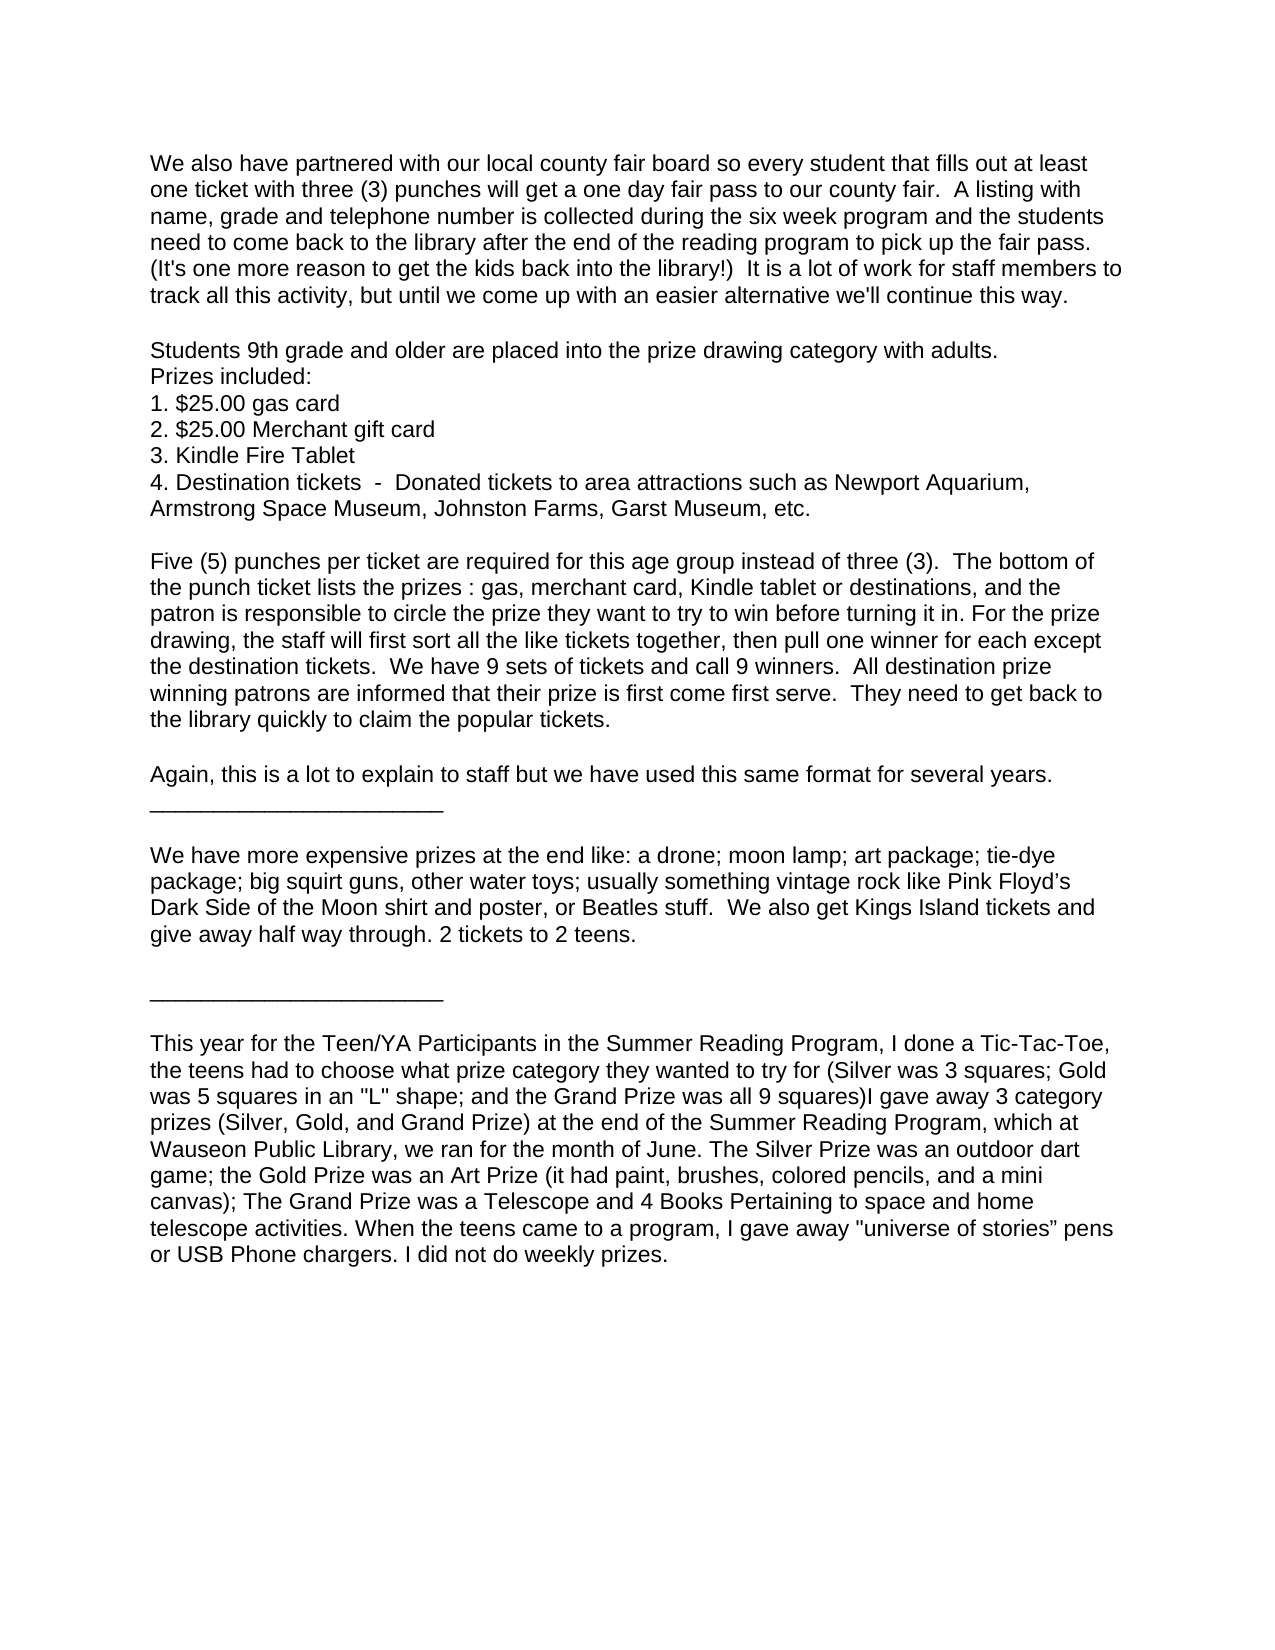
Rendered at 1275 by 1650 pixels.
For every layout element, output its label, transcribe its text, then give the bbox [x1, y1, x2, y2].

text 1. $25.00 gas card [150, 389, 1125, 416]
text We have more expensive prizes at the end like: a drone; moon lamp; art package; tie-dye package; big squirt guns, other water toys; usually something vintage rock like Pink Floyd’s Dark Side of the Moon shirt and poster, or Beatles stuff. We also get Kings Island tickets and give away half way through. 2 tickets to 2 teens. [150, 842, 1125, 947]
text This year for the Teen/YA Participants in the Summer Reading Program, I done a Tic-Tac-Toe, the teens had to choose what prize category they wanted to try for (Silver was 3 squares; Gold was 5 squares in an "L" shape; and the Grand Prize was all 9 squares)I gave away 3 category prizes (Silver, Gold, and Grand Prize) at the end of the Summer Reading Program, which at Wauseon Public Library, we ran for the month of June. The Silver Prize was an outdoor dart game; the Gold Prize was an Art Prize (it had paint, brushes, colored pencils, and a mini canvas); The Grand Prize was a Telescope and 4 Books Pertaining to space and home telescope activities. When the teens came to a program, I gave away "universe of stories” pens or USB Phone chargers. I did not do weekly prizes. [150, 1030, 1125, 1267]
text 3. Kindle Fire Tablet [150, 442, 1125, 469]
text 4. Destination tickets - Donated tickets to area attractions such as Newport Aquarium, Armstrong Space Museum, Johnston Farms, Garst Museum, etc. [150, 469, 1125, 521]
text _______________________ [150, 976, 1125, 1030]
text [150, 150, 1125, 308]
text _______________________ [150, 787, 1125, 842]
text Students 9th grade and older are placed into the prize drawing category with adults. [150, 337, 1125, 363]
text Again, this is a lot to explain to staff but we have used this same format for several years. [150, 761, 1125, 787]
text Prizes included: [150, 363, 1125, 389]
text Five (5) punches per ticket are required for this age group instead of three (3). The bottom of the punch ticket lists the prizes : gas, merchant card, Kindle tablet or destinations, and the patron is responsible to circle the prize they want to try to win before turning it in. For the prize drawing, the staff will first sort all the like tickets together, then pull one winner for each except the destination tickets. We have 9 sets of tickets and call 9 winners. All destination prize winning patrons are informed that their prize is first come first serve. They need to get back to the library quickly to claim the popular tickets. [150, 521, 1125, 732]
text 2. $25.00 Merchant gift card [150, 416, 1125, 442]
